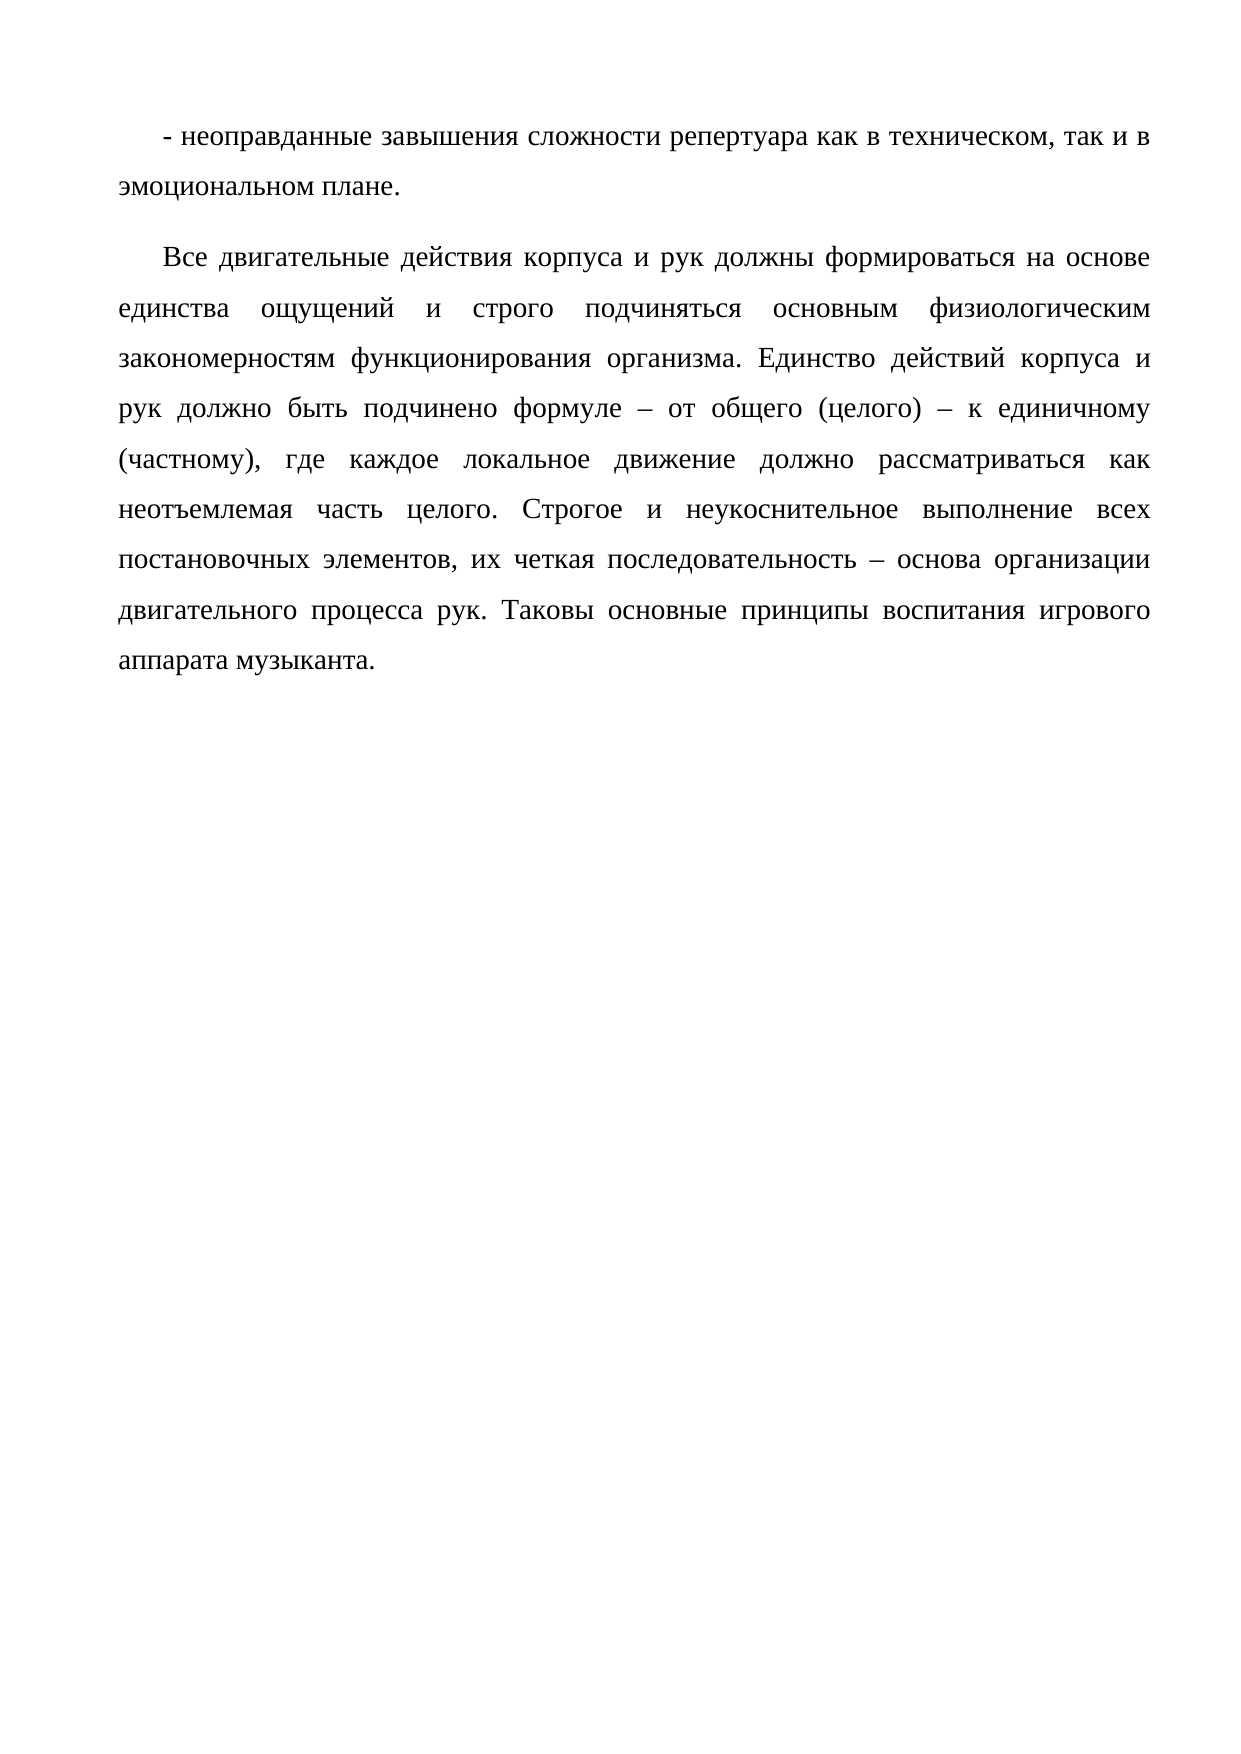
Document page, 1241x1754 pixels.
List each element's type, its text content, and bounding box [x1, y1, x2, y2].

text - неоправданные завышения сложности репертуара как в техническом, так и в эмоциональном плане. [118, 118, 1152, 202]
text Все двигательные действия корпуса и рук должны формироваться на основе единства ощущений и строго подчиняться основным физиологическим закономерностям функционирования организма. Единство действий корпуса и рук должно быть подчинено формуле – от общего (целого) – к единичному (частному), где каждое локальное движение должно рассматриваться как неотъемлемая часть целого. Строгое и неукоснительное выполнение всех постановочных элементов, их четкая последовательность – основа организации двигательного процесса рук. Таковы основные принципы воспитания игрового аппарата музыканта. [118, 239, 1152, 676]
